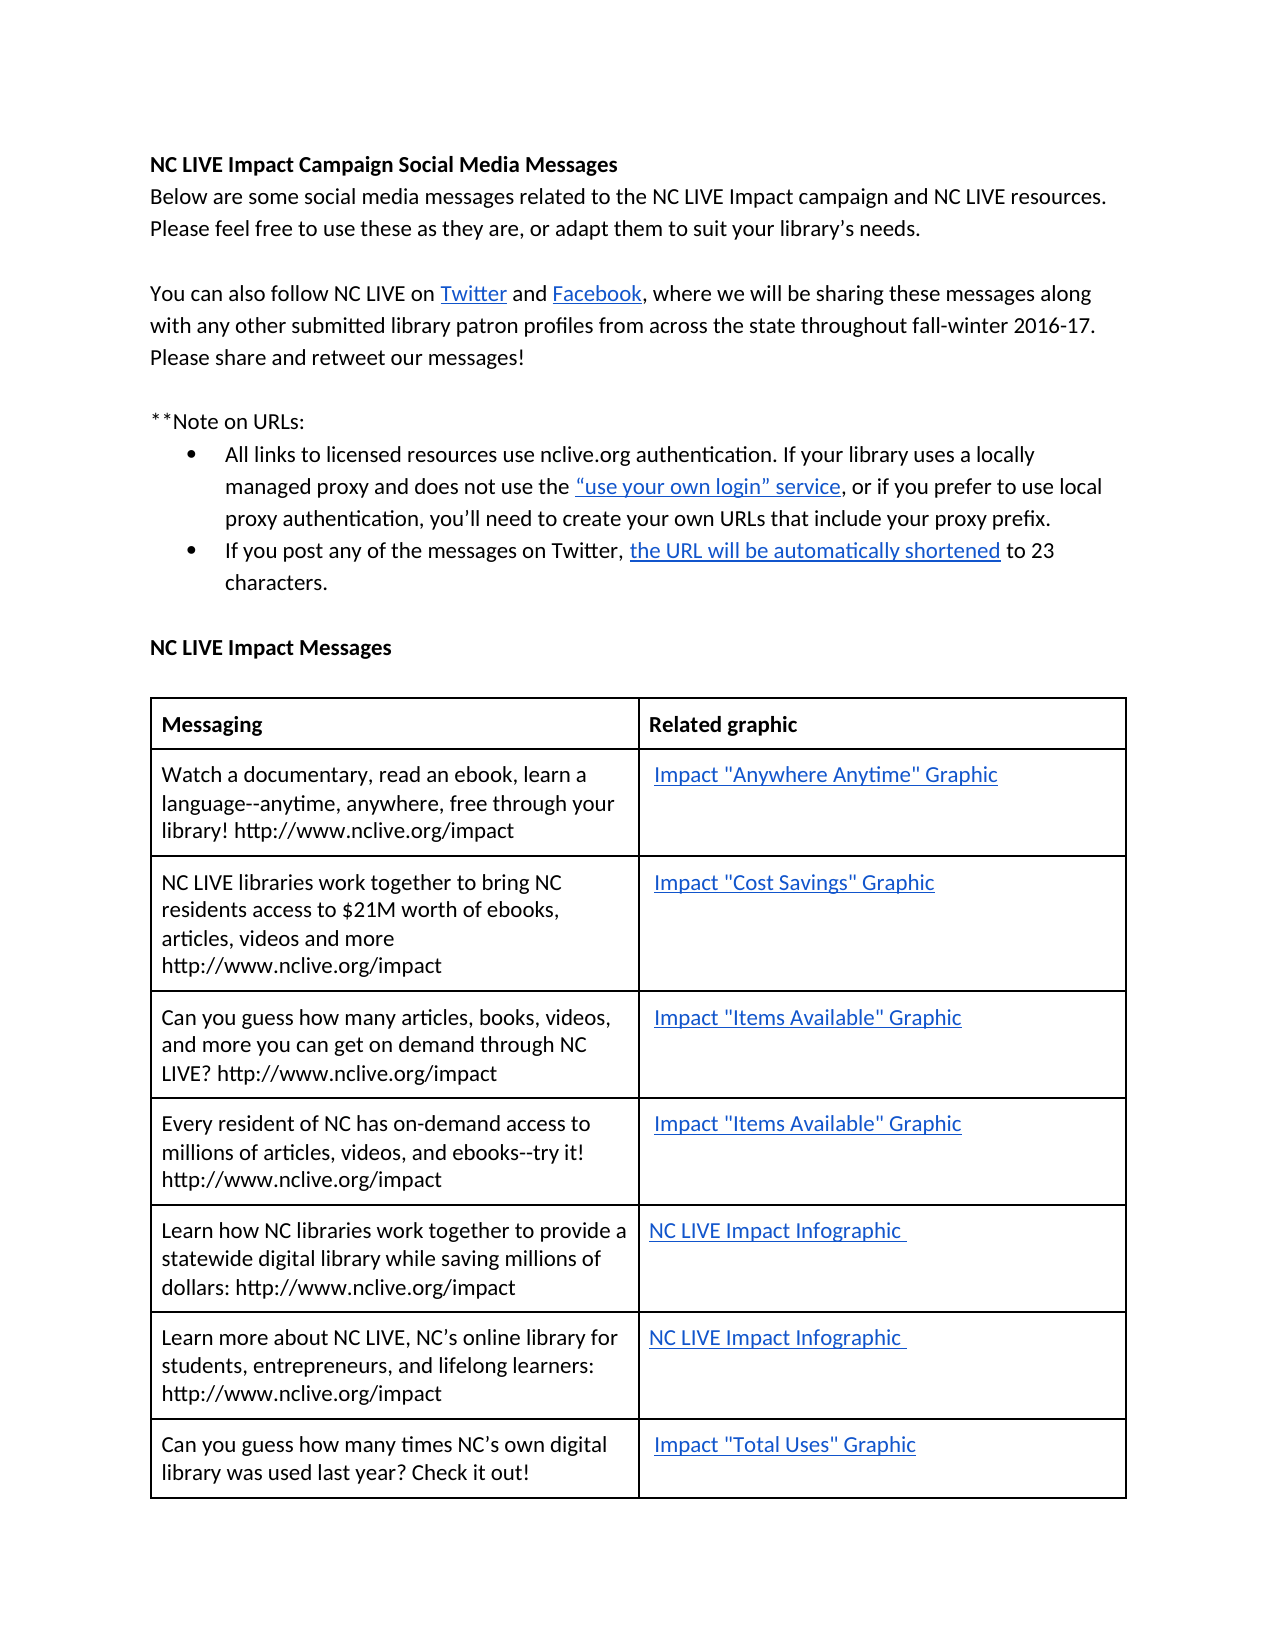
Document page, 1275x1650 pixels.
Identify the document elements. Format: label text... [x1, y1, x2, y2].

table_header Messaging [152, 699, 638, 748]
table_cell Impact "Cost Savings" Graphic [640, 857, 1125, 990]
text NC LIVE Impact Messages [150, 633, 1125, 661]
list All links to licensed resources use nclive.org authentication. If your library uses a locally managed proxy and does not use the “use your own login” service, or if you prefer to use local proxy authentication, you’ll need to create your own URLs that include your proxy prefix. [187, 440, 1125, 532]
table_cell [152, 1420, 638, 1497]
table_cell Can you guess how many articles, books, videos, and more you can get on demand through NC LIVE? http://www.nclive.org/impact [152, 992, 638, 1097]
list If you post any of the messages on Twitter, the URL will be automatically shortened to 23 characters. [187, 536, 1125, 596]
table_header Related graphic [640, 699, 1125, 748]
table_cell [640, 1420, 1125, 1497]
table_cell NC LIVE Impact Infographic [640, 1313, 1125, 1418]
text You can also follow NC LIVE on Twitter and Facebook, where we will be sharing these messages along with any other submitted library patron profiles from across the state throughout fall-winter 2016-17. Please share and retweet our messages! [150, 279, 1125, 371]
text **Note on URLs: [150, 407, 1125, 436]
table_cell Impact "Anywhere Anytime" Graphic [640, 750, 1125, 855]
table_cell NC LIVE Impact Infographic [640, 1206, 1125, 1311]
table_cell Learn more about NC LIVE, NC’s online library for students, entrepreneurs, and lifelong learners: http://www.nclive.org/impact [152, 1313, 638, 1418]
text NC LIVE Impact Campaign Social Media Messages [150, 150, 1125, 178]
table_cell NC LIVE libraries work together to bring NC residents access to $21M worth of ebooks, articles, videos and more http://www.nclive.org/impact [152, 857, 638, 990]
table_cell Impact "Items Available" Graphic [640, 1099, 1125, 1204]
table_cell Learn how NC libraries work together to provide a statewide digital library while saving millions of dollars: http://www.nclive.org/impact [152, 1206, 638, 1311]
table_cell Impact "Items Available" Graphic [640, 992, 1125, 1097]
text Below are some social media messages related to the NC LIVE Impact campaign and NC LIVE resources. Please feel free to use these as they are, or adapt them to suit your library’s needs. [150, 182, 1125, 242]
table_cell Every resident of NC has on-demand access to millions of articles, videos, and ebooks--try it! http://www.nclive.org/impact [152, 1099, 638, 1204]
table_cell Watch a documentary, read an ebook, learn a language--anytime, anywhere, free through your library! http://www.nclive.org/impact [152, 750, 638, 855]
